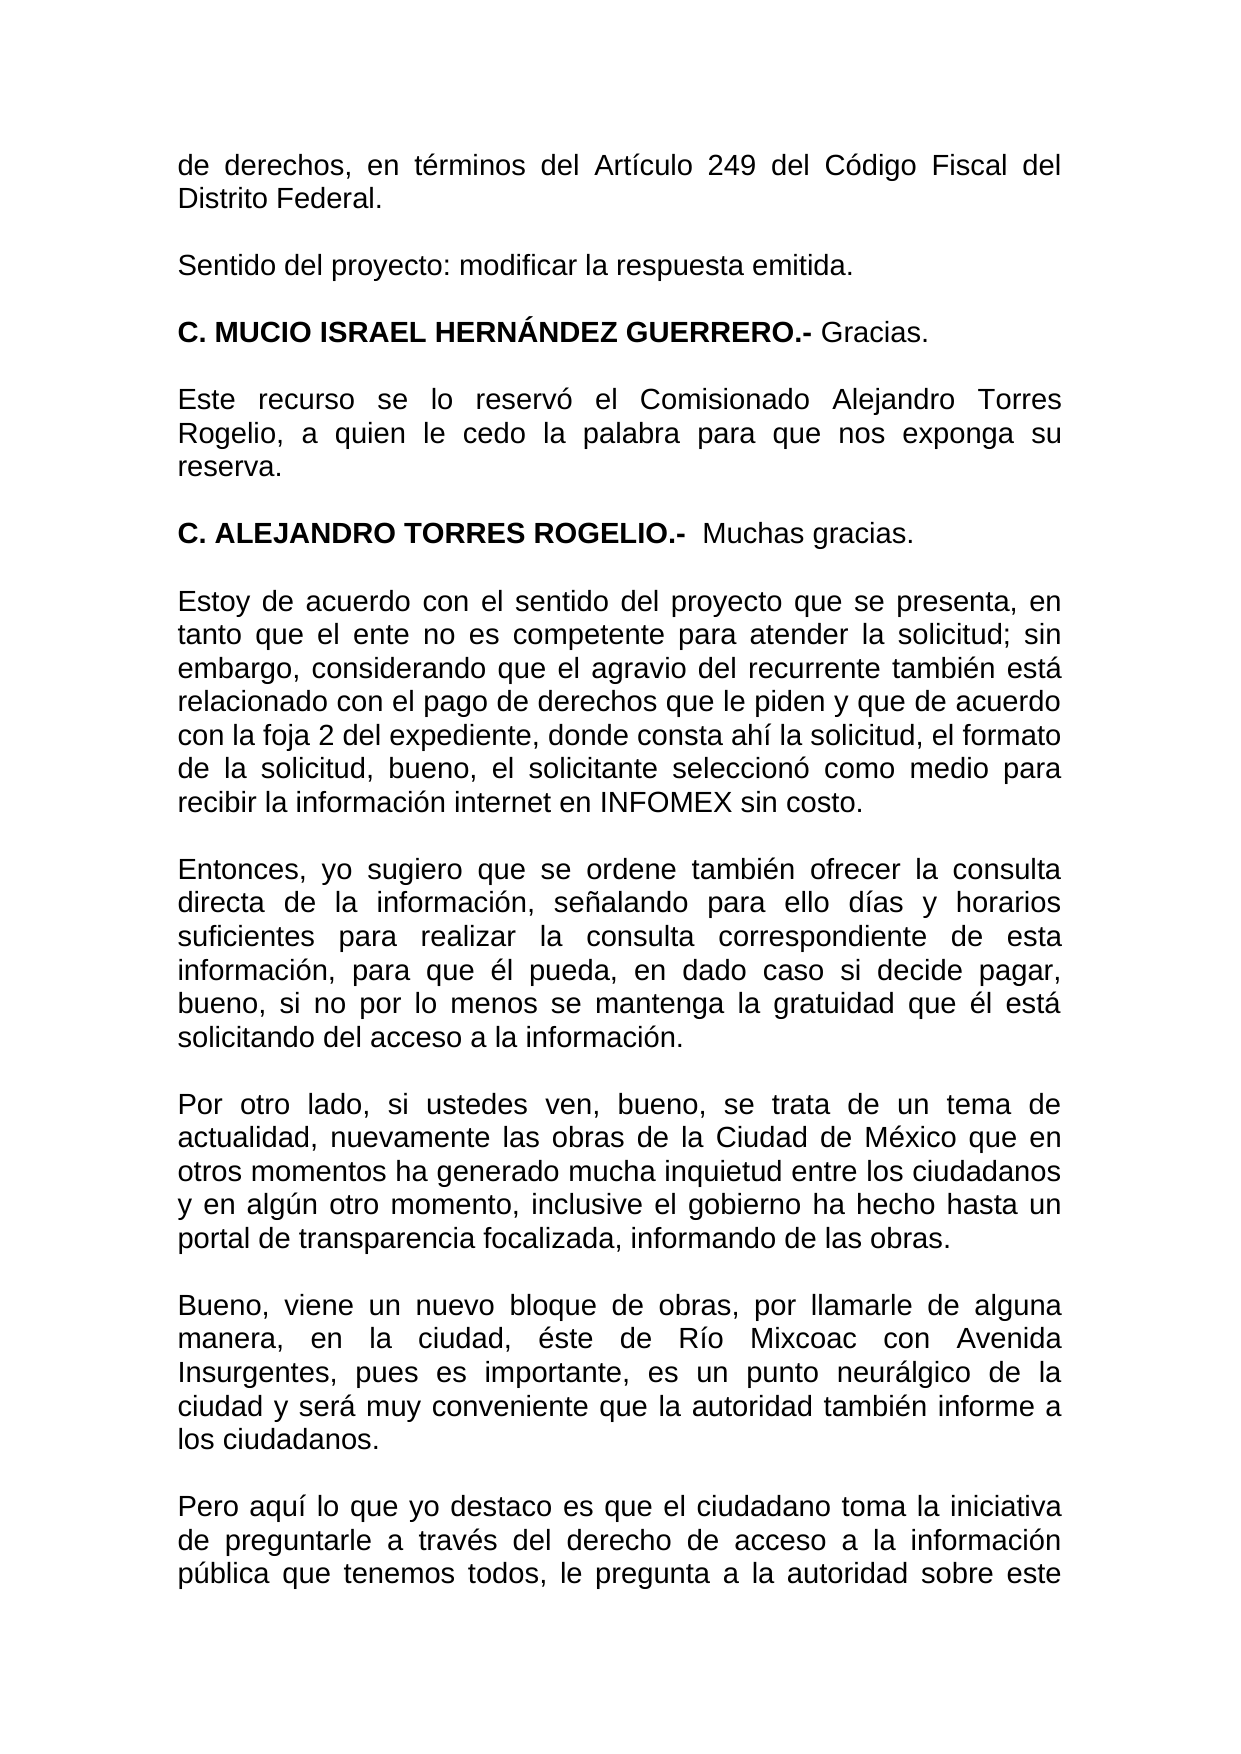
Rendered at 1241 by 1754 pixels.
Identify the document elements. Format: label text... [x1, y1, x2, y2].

text C. MUCIO ISRAEL HERNÁNDEZ GUERRERO.- Gracias. [177, 315, 1063, 349]
text Por otro lado, si ustedes ven, bueno, se trata de un tema de actualidad, nuevamente las obras de la Ciudad de México que en otros momentos ha generado mucha inquietud entre los ciudadanos y en algún otro momento, inclusive el gobierno ha hecho hasta un portal de transparencia focalizada, informando de las obras. [177, 1087, 1063, 1254]
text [177, 1489, 1063, 1590]
text Entonces, yo sugiero que se ordene también ofrecer la consulta directa de la información, señalando para ello días y horarios suficientes para realizar la consulta correspondiente de esta información, para que él pueda, en dado caso si decide pagar, bueno, si no por lo menos se mantenga la gratuidad que él está solicitando del acceso a la información. [177, 852, 1063, 1053]
text C. ALEJANDRO TORRES ROGELIO.- Muchas gracias. [177, 517, 1063, 550]
text Sentido del proyecto: modificar la respuesta emitida. [177, 248, 1063, 282]
text Estoy de acuerdo con el sentido del proyecto que se presenta, en tanto que el ente no es competente para atender la solicitud; sin embargo, considerando que el agravio del recurrente también está relacionado con el pago de derechos que le piden y que de acuerdo con la foja 2 del expediente, donde consta ahí la solicitud, el formato de la solicitud, bueno, el solicitante seleccionó como medio para recibir la información internet en INFOMEX sin costo. [177, 584, 1063, 818]
text Este recurso se lo reservó el Comisionado Alejandro Torres Rogelio, a quien le cedo la palabra para que nos exponga su reserva. [177, 382, 1063, 483]
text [177, 148, 1063, 215]
text Bueno, viene un nuevo bloque de obras, por llamarle de alguna manera, en la ciudad, éste de Río Mixcoac con Avenida Insurgentes, pues es importante, es un punto neurálgico de la ciudad y será muy conveniente que la autoridad también informe a los ciudadanos. [177, 1288, 1063, 1456]
